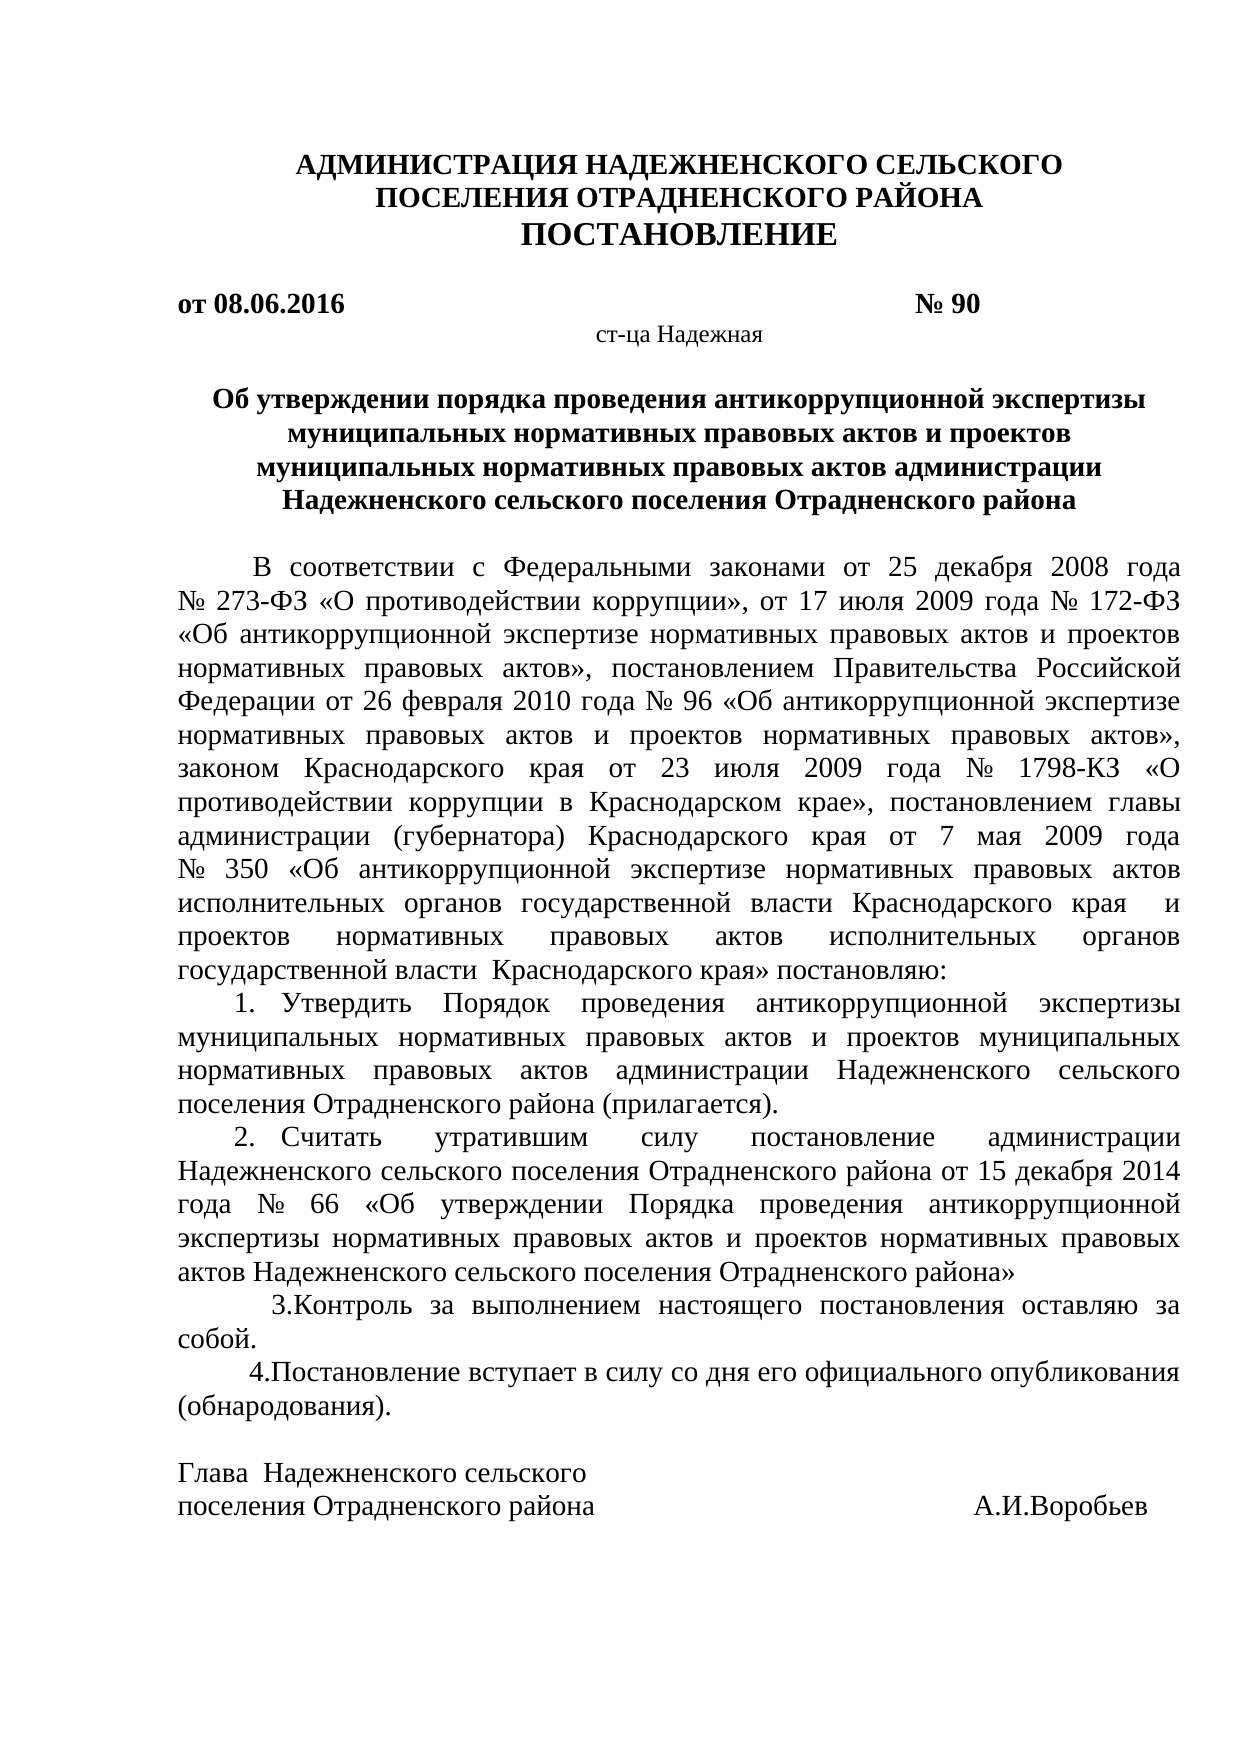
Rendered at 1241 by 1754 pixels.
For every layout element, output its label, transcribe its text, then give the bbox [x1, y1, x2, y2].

text В соответствии с Федеральными законами от 25 декабря 2008 года № 273-ФЗ «О противодействии коррупции», от 17 июля 2009 года № 172-ФЗ «Об антикоррупционной экспертизе нормативных правовых актов и проектов нормативных правовых актов», постановлением Правительства Российской Федерации от 26 февраля 2010 года № 96 «Об антикоррупционной экспертизе нормативных правовых актов и проектов нормативных правовых актов», законом Краснодарского края от 23 июля 2009 года № 1798-КЗ «О противодействии коррупции в Краснодарском крае», постановлением главы администрации (губернатора) Краснодарского края от 7 мая 2009 года № 350 «Об антикоррупционной экспертизе нормативных правовых актов исполнительных органов государственной власти Краснодарского края и проектов нормативных правовых актов исполнительных органов государственной власти Краснодарского края» постановляю: [177, 549, 1181, 985]
title Об утверждении порядка проведения антикоррупционной экспертизы муниципальных нормативных правовых актов и проектов муниципальных нормативных правовых актов администрации Надежненского сельского поселения Отрадненского района [177, 382, 1181, 516]
text поселения Отрадненского района А.И.Воробьев [177, 1488, 1181, 1522]
text Глава Надежненского сельского [177, 1455, 1181, 1488]
list Утвердить Порядок проведения антикоррупционной экспертизы муниципальных нормативных правовых актов и проектов муниципальных нормативных правовых актов администрации Надежненского сельского поселения Отрадненского района (прилагается). [177, 985, 1181, 1119]
text АДМИНИСТРАЦИЯ НАДЕЖНЕНСКОГО СЕЛЬСКОГО [177, 147, 1181, 180]
text ст-ца Надежная [177, 319, 1181, 348]
list Считать утратившим силу постановление администрации Надежненского сельского поселения Отрадненского района от 15 декабря 2014 года № 66 «Об утверждении Порядка проведения антикоррупционной экспертизы нормативных правовых актов и проектов нормативных правовых актов Надежненского сельского поселения Отрадненского района» [177, 1119, 1181, 1287]
text от 08.06.2016 № 90 [177, 286, 1181, 319]
list 3.Контроль за выполнением настоящего постановления оставляю за собой. [177, 1287, 1181, 1354]
text ПОСТАНОВЛЕНИЕ [177, 214, 1181, 252]
list 4.Постановление вступает в силу со дня его официального опубликования (обнародования). [177, 1354, 1181, 1421]
text ПОСЕЛЕНИЯ ОТРАДНЕНСКОГО РАЙОНА [177, 180, 1181, 214]
